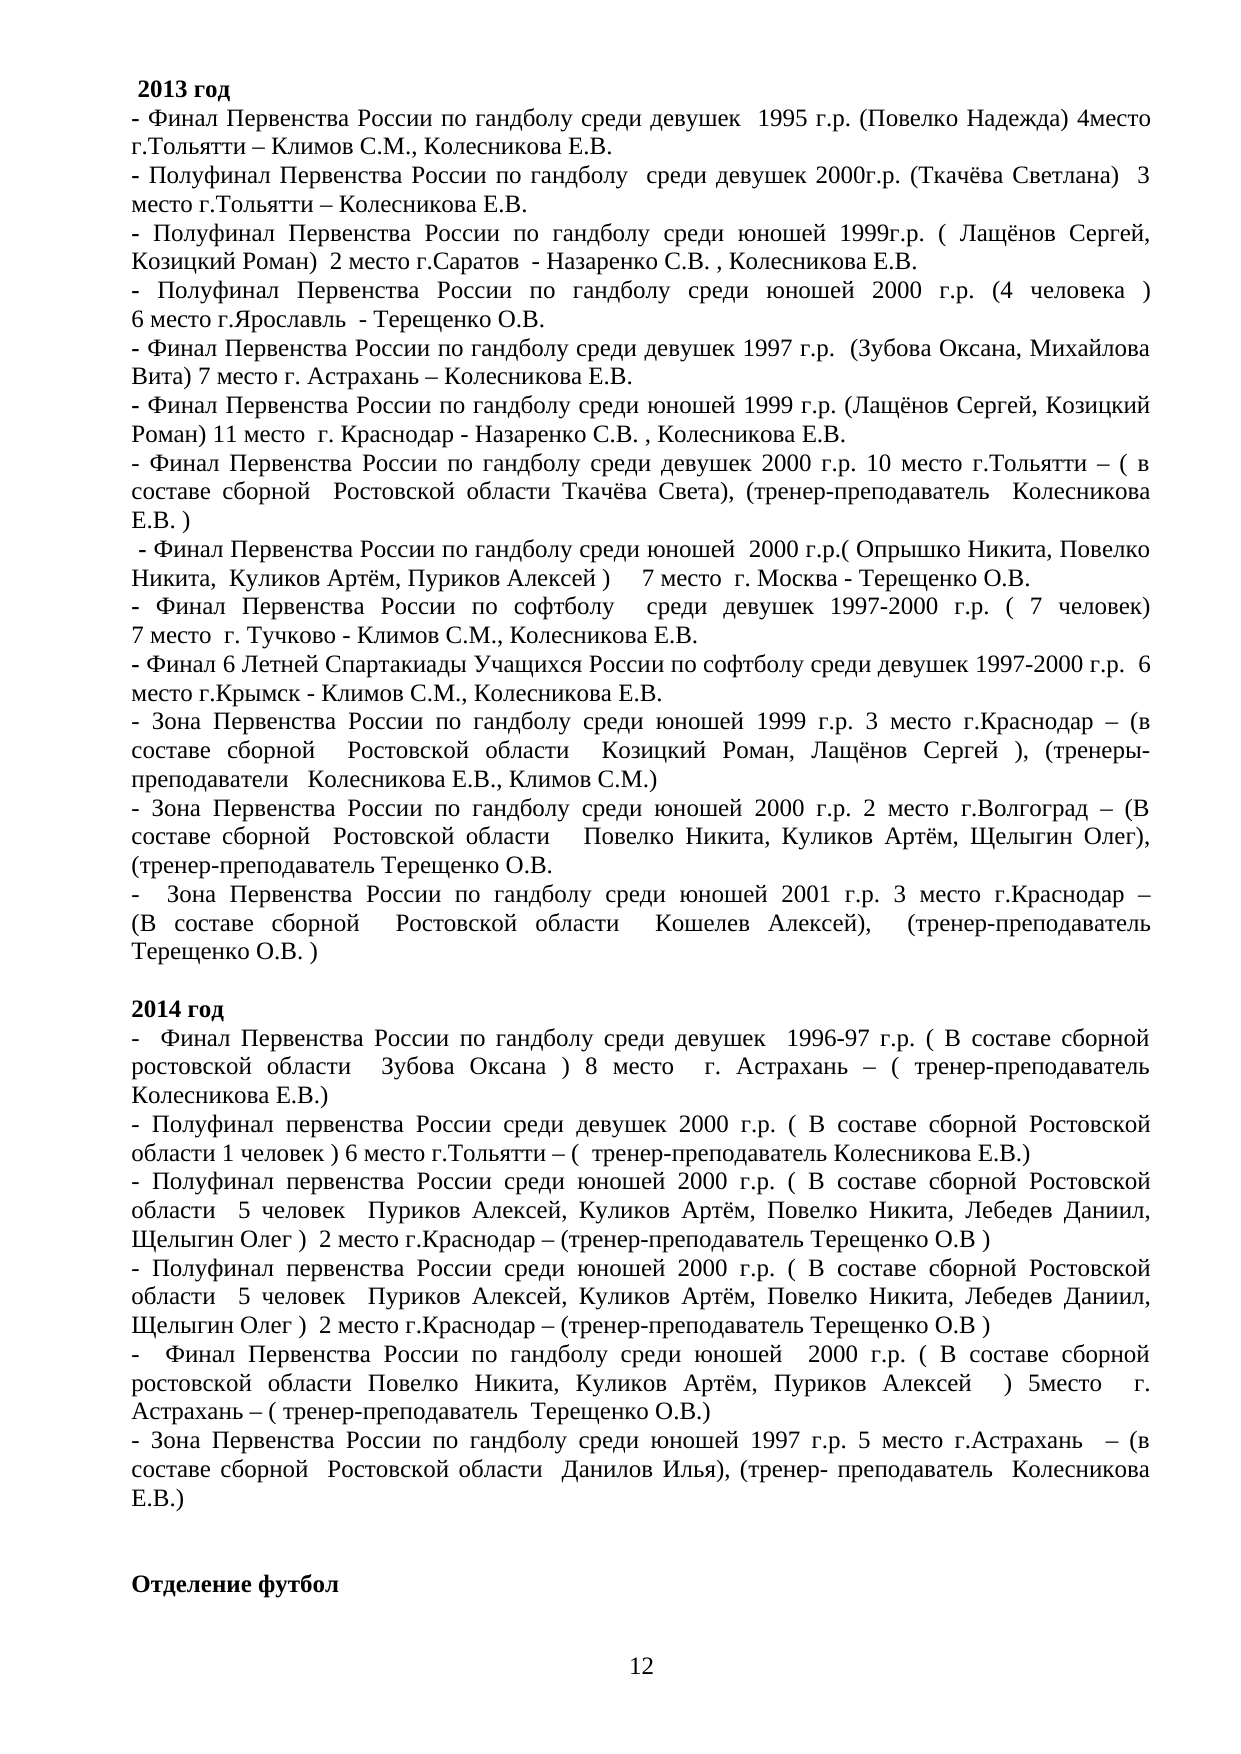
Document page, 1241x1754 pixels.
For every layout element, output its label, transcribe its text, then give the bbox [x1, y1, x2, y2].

text - Полуфинал первенства России среди юношей .р. ( В составе сборной Ростовской области 5 человек Пуриков Алексей, Куликов Артём, Повелко Никита, Лебедев Даниил, Щелыгин Олег ) 2 место г.Краснодар – (тренер-преподаватель Терещенко О.В ) [131, 1166, 1152, 1253]
text - Финал Первенства России по гандболу среди девушек .р. (Зубова Оксана, Михайлова Вита) 7 место г. Астрахань – Колесникова Е.В. [131, 333, 1152, 390]
text - Полуфинал Первенства России по гандболу среди юношей .р. (4 человека ) 6 место г.Ярославль - Терещенко О.В. [131, 275, 1152, 333]
text - Финал Первенства России по гандболу среди юношей .р. ( В составе сборной ростовской области Повелко Никита, Куликов Артём, Пуриков Алексей ) 5место г. Астрахань – ( тренер-преподаватель Терещенко О.В.) [131, 1339, 1152, 1425]
text - Зона Первенства России по гандболу среди юношей .р. 5 место г.Астрахань – (в составе сборной Ростовской области Данилов Илья), (тренер- преподаватель Колесникова Е.В.) [131, 1425, 1152, 1511]
text - Финал Первенства России по софтболу среди девушек 1997-.р. ( 7 человек) 7 место г. Тучково - Климов С.М., Колесникова Е.В. [131, 591, 1152, 649]
text 2014 год [131, 994, 1152, 1023]
text Отделение футбол [131, 1569, 1152, 1598]
text - Финал Первенства России по гандболу среди юношей .р.( Опрышко Никита, Повелко Никита, Куликов Артём, Пуриков Алексей ) 7 место г. Москва - Терещенко О.В. [131, 534, 1152, 591]
text - Полуфинал первенства России среди юношей .р. ( В составе сборной Ростовской области 5 человек Пуриков Алексей, Куликов Артём, Повелко Никита, Лебедев Даниил, Щелыгин Олег ) 2 место г.Краснодар – (тренер-преподаватель Терещенко О.В ) [131, 1253, 1152, 1339]
text 2013 год [131, 74, 1152, 103]
text - Финал 6 Летней Спартакиады Учащихся России по софтболу среди девушек 1997-.р. 6 место г.Крымск - Климов С.М., Колесникова Е.В. [131, 649, 1152, 706]
text - Финал Первенства России по гандболу среди юношей .р. (Лащёнов Сергей, Козицкий Роман) 11 место г. Краснодар - Назаренко С.В. , Колесникова Е.В. [131, 390, 1152, 448]
text - Полуфинал Первенства России по гандболу среди юношей 1999г.р. ( Лащёнов Сергей, Козицкий Роман) 2 место г.Саратов - Назаренко С.В. , Колесникова Е.В. [131, 218, 1152, 275]
text - Финал Первенства России по гандболу среди девушек .р. (Повелко Надежда) 4место г.Тольятти – Климов С.М., Колесникова Е.В. [131, 103, 1152, 160]
text - Зона Первенства России по гандболу среди юношей .р. 2 место г.Волгоград – (В составе сборной Ростовской области Повелко Никита, Куликов Артём, Щелыгин Олег), (тренер-преподаватель Терещенко О.В. [131, 793, 1152, 879]
text - Финал Первенства России по гандболу среди девушек 1996-.р. ( В составе сборной ростовской области Зубова Оксана ) 8 место г. Астрахань – ( тренер-преподаватель Колесникова Е.В.) [131, 1023, 1152, 1109]
text - Полуфинал первенства России среди девушек .р. ( В составе сборной Ростовской области 1 человек ) 6 место г.Тольятти – ( тренер-преподаватель Колесникова Е.В.) [131, 1109, 1152, 1166]
text - Зона Первенства России по гандболу среди юношей .р. 3 место г.Краснодар – (В составе сборной Ростовской области Кошелев Алексей), (тренер-преподаватель Терещенко О.В. ) [131, 879, 1152, 965]
text - Финал Первенства России по гандболу среди девушек .р. 10 место г.Тольятти – ( в составе сборной Ростовской области Ткачёва Света), (тренер-преподаватель Колесникова Е.В. ) [131, 448, 1152, 534]
text - Зона Первенства России по гандболу среди юношей .р. 3 место г.Краснодар – (в составе сборной Ростовской области Козицкий Роман, Лащёнов Сергей ), (тренеры- преподаватели Колесникова Е.В., Климов С.М.) [131, 706, 1152, 793]
text - Полуфинал Первенства России по гандболу среди девушек 2000г.р. (Ткачёва Светлана) 3 место г.Тольятти – Колесникова Е.В. [131, 160, 1152, 218]
